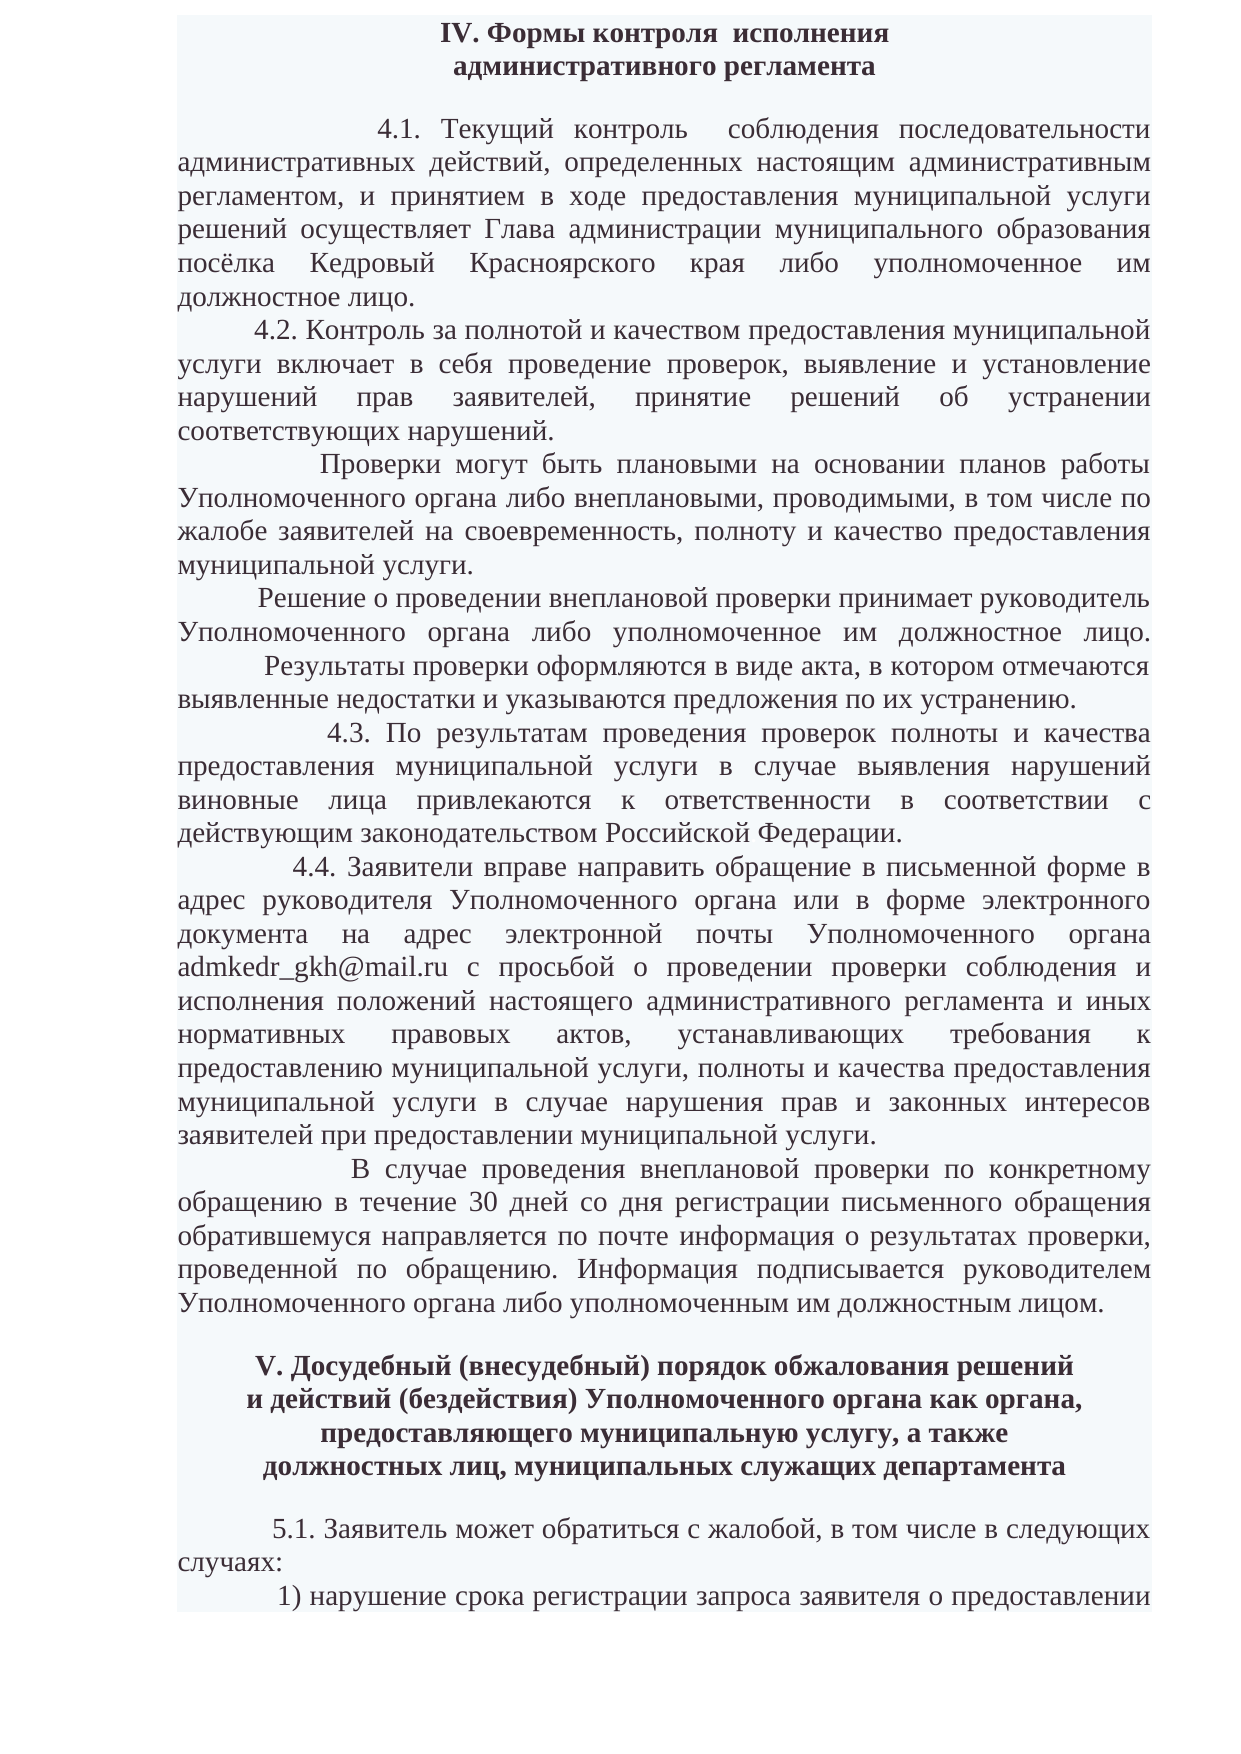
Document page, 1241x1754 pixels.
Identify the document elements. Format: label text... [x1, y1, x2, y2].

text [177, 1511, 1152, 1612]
text 4.1. Текущий контроль соблюдения последовательности административных действий, определенных настоящим административным регламентом, и принятием в ходе предоставления муниципальной услуги решений осуществляет Глава администрации муниципального образования посёлка Кедровый Красноярского края либо уполномоченное им должностное лицо. [177, 111, 1152, 312]
text IV. Формы контроля исполнения административного регламента [177, 15, 1152, 82]
text V. Досудебный (внесудебный) порядок обжалования решений и действий (бездействия) Уполномоченного органа как органа, предоставляющего муниципальную услугу, а также должностных лиц, муниципальных служащих департамента [177, 1348, 1152, 1482]
text 4.3. По результатам проведения проверок полноты и качества предоставления муниципальной услуги в случае выявления нарушений виновные лица привлекаются к ответственности в соответствии с действующим.законодательством.Российской.Федерации. [177, 715, 1152, 849]
text 4.4. Заявители вправе направить обращение в письменной форме в адрес руководителя Уполномоченного органа или в форме электронного документа на адрес электронной почты Уполномоченного органа admkedr_gkh@mail.ru с просьбой о проведении проверки соблюдения и исполнения положений настоящего административного регламента и иных нормативных правовых актов, устанавливающих требования к предоставлению муниципальной услуги, полноты и качества предоставления муниципальной услуги в случае нарушения прав и законных интересов заявителей.при.предоставлении.муниципальной.услуги. В случае проведения внеплановой проверки по конкретному обращению в течение 30 дней со дня регистрации письменного обращения обратившемуся направляется по почте информация о результатах проверки, проведенной по обращению. Информация подписывается руководителем Уполномоченного органа либо уполномоченным им должностным лицом. [177, 849, 1152, 1318]
text 4.2. Контроль за полнотой и качеством предоставления муниципальной услуги включает в себя проведение проверок, выявление и установление нарушений прав заявителей, принятие решений об устранении соответствующих.нарушений. Проверки могут быть плановыми на основании планов работы Уполномоченного органа либо внеплановыми, проводимыми, в том числе по жалобе заявителей на своевременность, полноту и качество предоставления муниципальной.услуги. Решение о проведении внеплановой проверки принимает руководитель Уполномоченного органа либо уполномоченное им должностное лицо. Результаты проверки оформляются в виде акта, в котором отмечаются выявленные недостатки и указываются предложения по их устранению. [177, 312, 1152, 715]
